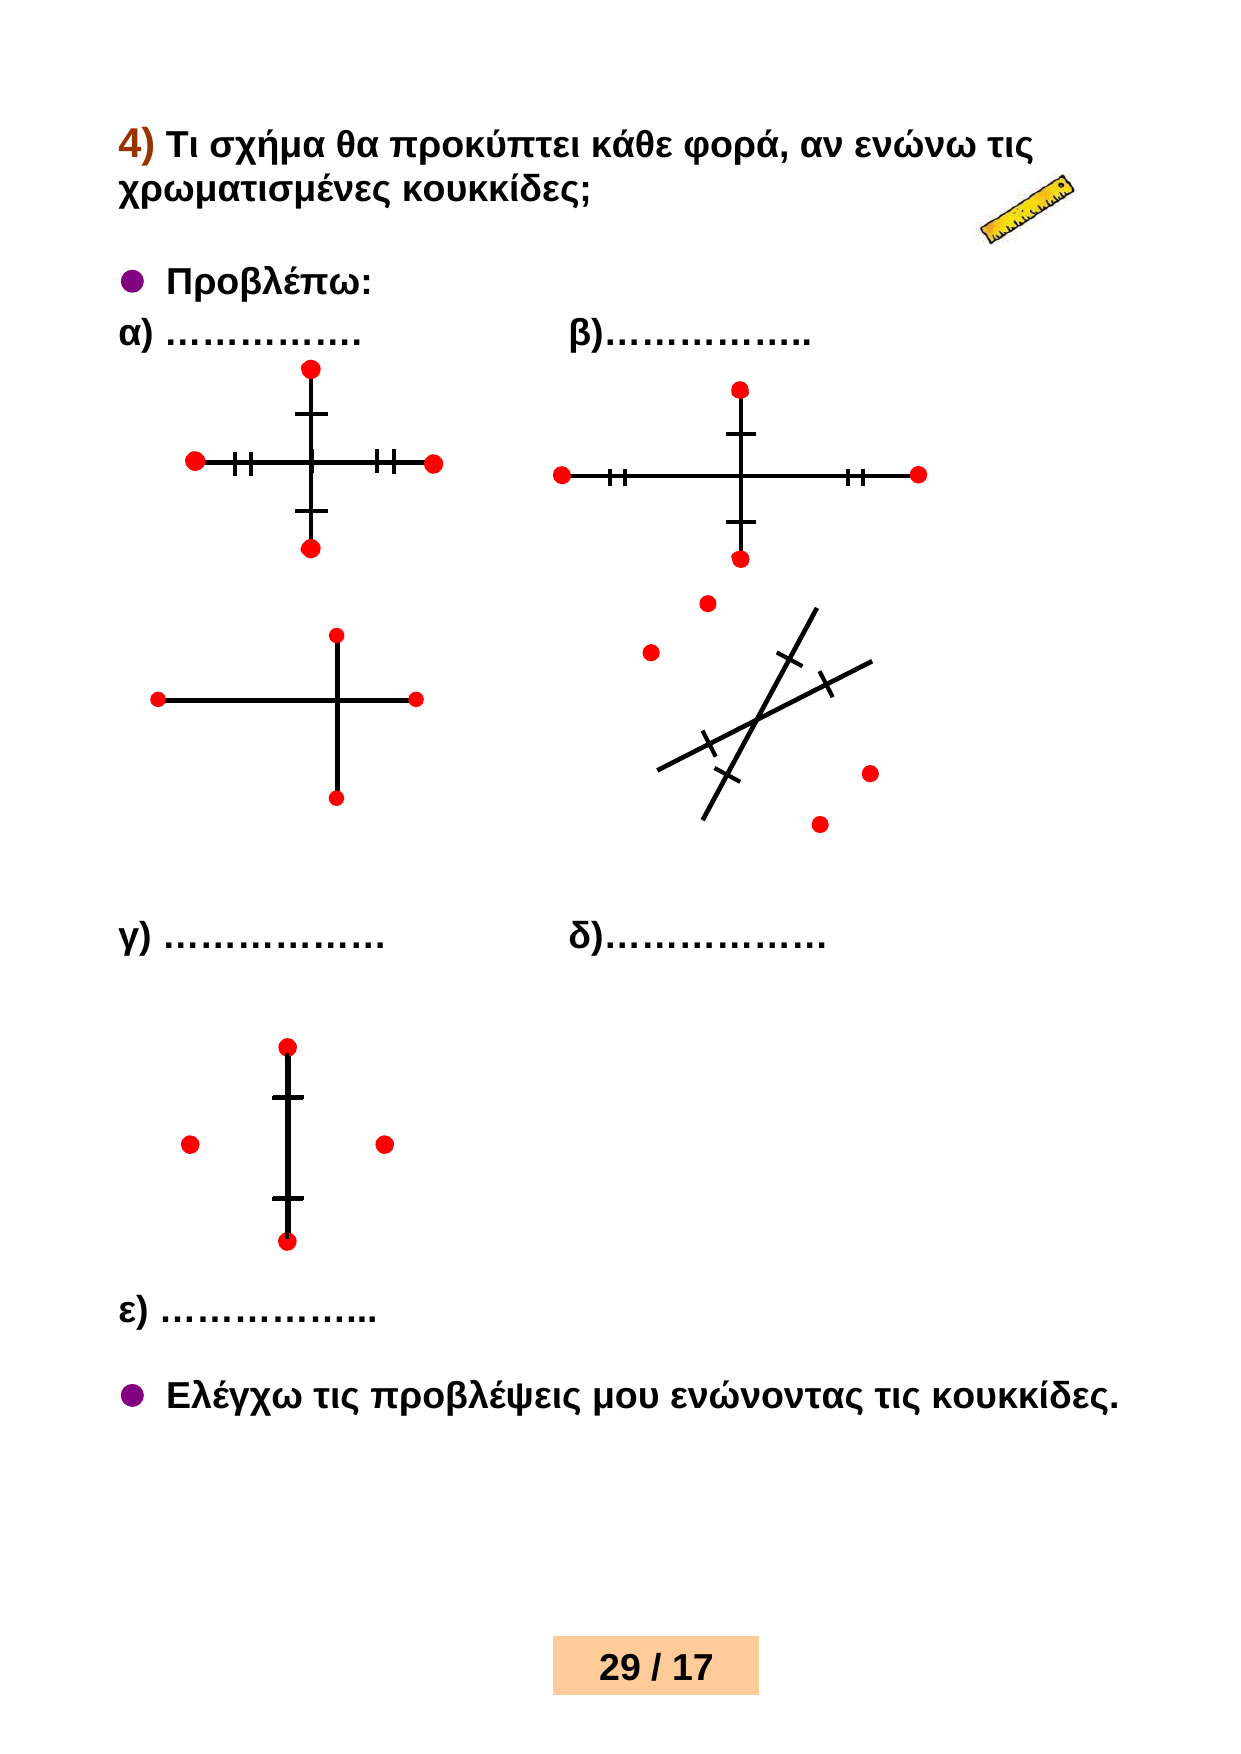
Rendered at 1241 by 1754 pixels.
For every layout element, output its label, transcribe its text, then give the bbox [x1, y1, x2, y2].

text α) ……………. β)…………….. [118, 310, 1122, 353]
text γ) ……………… δ)……………… [118, 914, 1122, 957]
text Προβλέπω: [118, 259, 1122, 303]
text 4) Τι σχήμα θα προκύπτει κάθε φορά, αν ενώνω τις χρωματισμένες κουκκίδες; [118, 118, 1122, 209]
picture [975, 173, 1078, 246]
text ε) ……………... [118, 1287, 1122, 1331]
text Ελέγχω τις προβλέψεις μου ενώνοντας τις κουκκίδες. [118, 1374, 1122, 1417]
